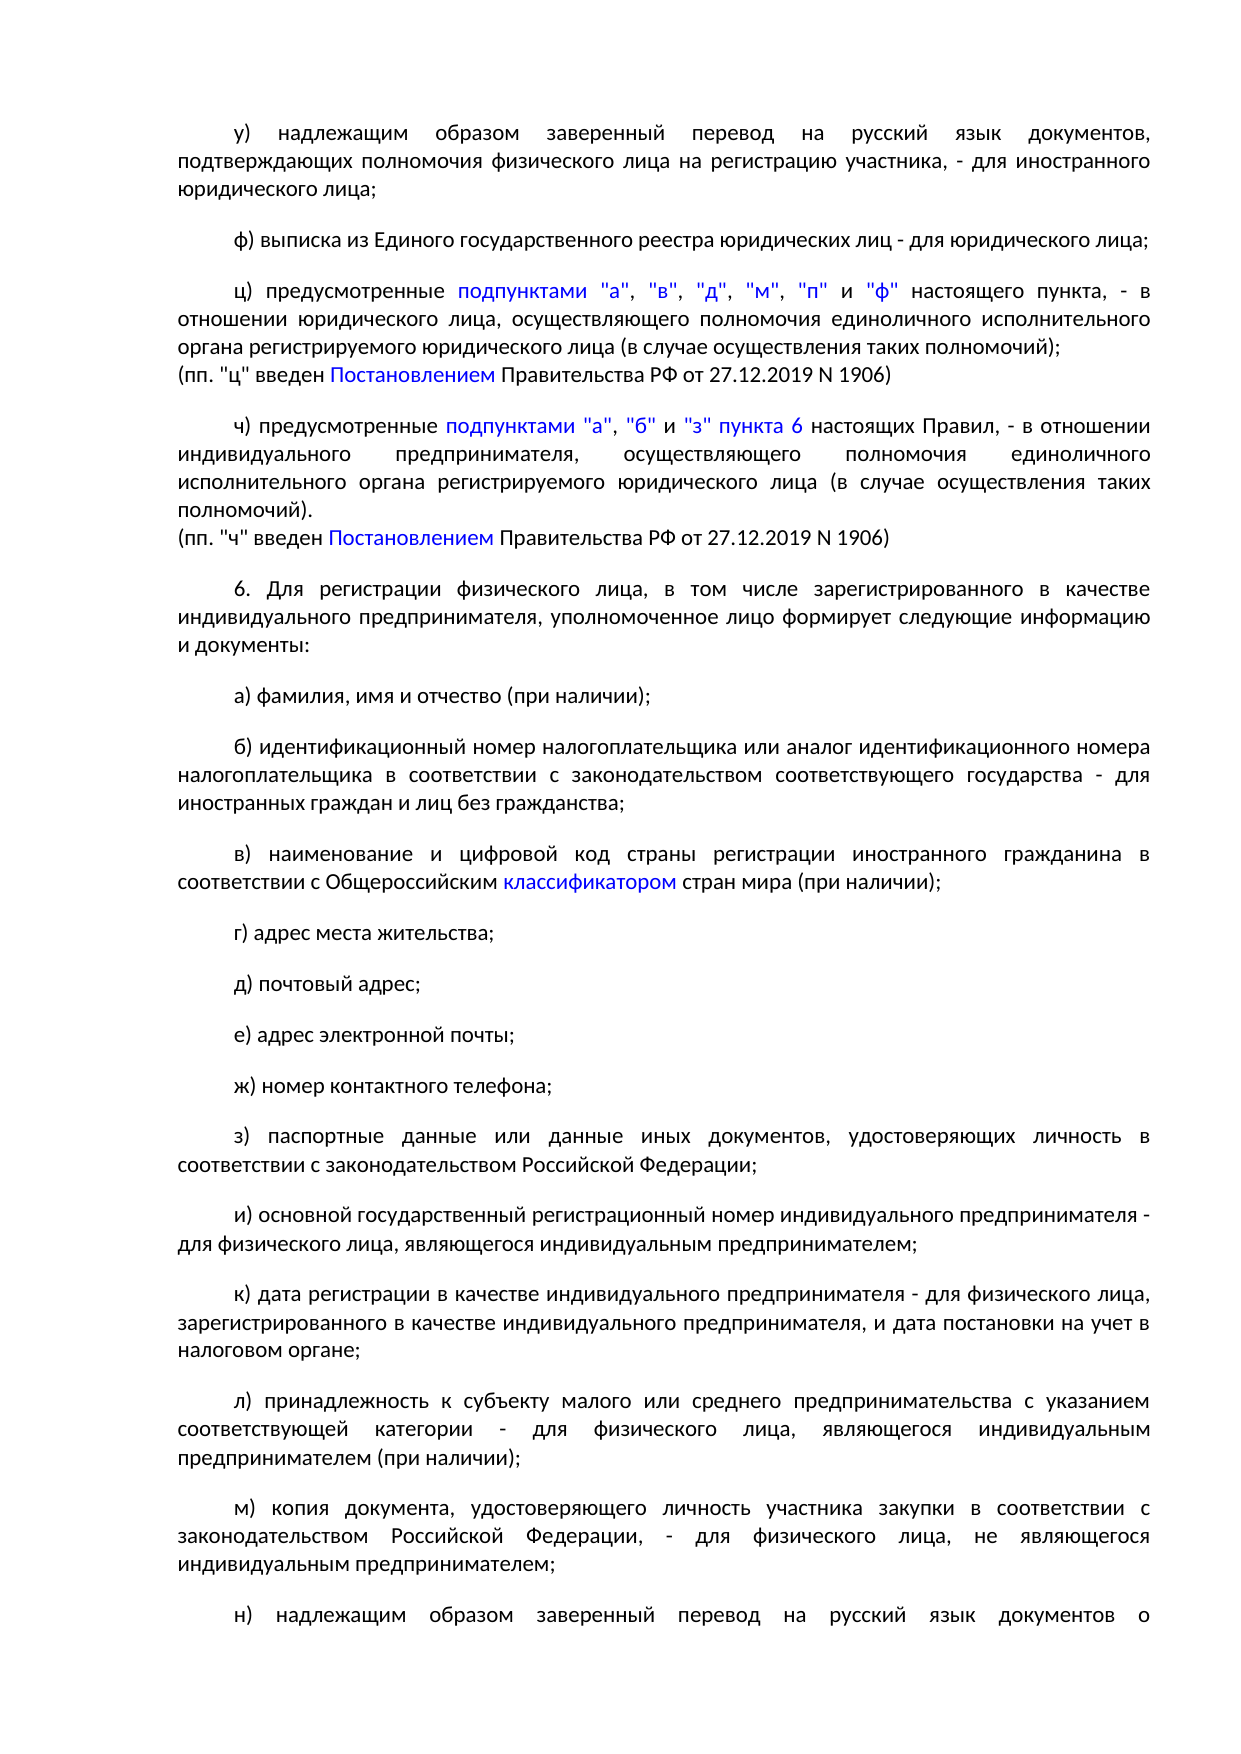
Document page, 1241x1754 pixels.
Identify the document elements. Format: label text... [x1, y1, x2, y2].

text ц) предусмотренные подпунктами "а", "в", "д", "м", "п" и "ф" настоящего пункта, - в отношении юридического лица, осуществляющего полномочия единоличного исполнительного органа регистрируемого юридического лица (в случае осуществления таких полномочий); [177, 276, 1152, 360]
text к) дата регистрации в качестве индивидуального предпринимателя - для физического лица, зарегистрированного в качестве индивидуального предпринимателя, и дата постановки на учет в налоговом органе; [177, 1279, 1152, 1364]
text г) адрес места жительства; [177, 918, 1152, 946]
text ж) номер контактного телефона; [177, 1071, 1152, 1099]
text д) почтовый адрес; [177, 969, 1152, 997]
text б) идентификационный номер налогоплательщика или аналог идентификационного номера налогоплательщика в соответствии с законодательством соответствующего государства - для иностранных граждан и лиц без гражданства; [177, 732, 1152, 816]
text е) адрес электронной почты; [177, 1020, 1152, 1048]
text л) принадлежность к субъекту малого или среднего предпринимательства с указанием соответствующей категории - для физического лица, являющегося индивидуальным предпринимателем (при наличии); [177, 1387, 1152, 1471]
text и) основной государственный регистрационный номер индивидуального предпринимателя - для физического лица, являющегося индивидуальным предпринимателем; [177, 1201, 1152, 1257]
text 6. Для регистрации физического лица, в том числе зарегистрированного в качестве индивидуального предпринимателя, уполномоченное лицо формирует следующие информацию и документы: [177, 574, 1152, 658]
text (пп. "ч" введен Постановлением Правительства РФ от 27.12.2019 N 1906) [177, 523, 1152, 551]
text м) копия документа, удостоверяющего личность участника закупки в соответствии с законодательством Российской Федерации, - для физического лица, не являющегося индивидуальным предпринимателем; [177, 1493, 1152, 1578]
text з) паспортные данные или данные иных документов, удостоверяющих личность в соответствии с законодательством Российской Федерации; [177, 1122, 1152, 1178]
text ф) выписка из Единого государственного реестра юридических лиц - для юридического лица; [177, 225, 1152, 253]
text (пп. "ц" введен Постановлением Правительства РФ от 27.12.2019 N 1906) [177, 360, 1152, 388]
text в) наименование и цифровой код страны регистрации иностранного гражданина в соответствии с Общероссийским классификатором стран мира (при наличии); [177, 839, 1152, 895]
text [177, 1601, 1152, 1628]
text ч) предусмотренные подпунктами "а", "б" и "з" пункта 6 настоящих Правил, - в отношении индивидуального предпринимателя, осуществляющего полномочия единоличного исполнительного органа регистрируемого юридического лица (в случае осуществления таких полномочий). [177, 411, 1152, 523]
text а) фамилия, имя и отчество (при наличии); [177, 681, 1152, 709]
text у) надлежащим образом заверенный перевод на русский язык документов, подтверждающих полномочия физического лица на регистрацию участника, - для иностранного юридического лица; [177, 118, 1152, 202]
